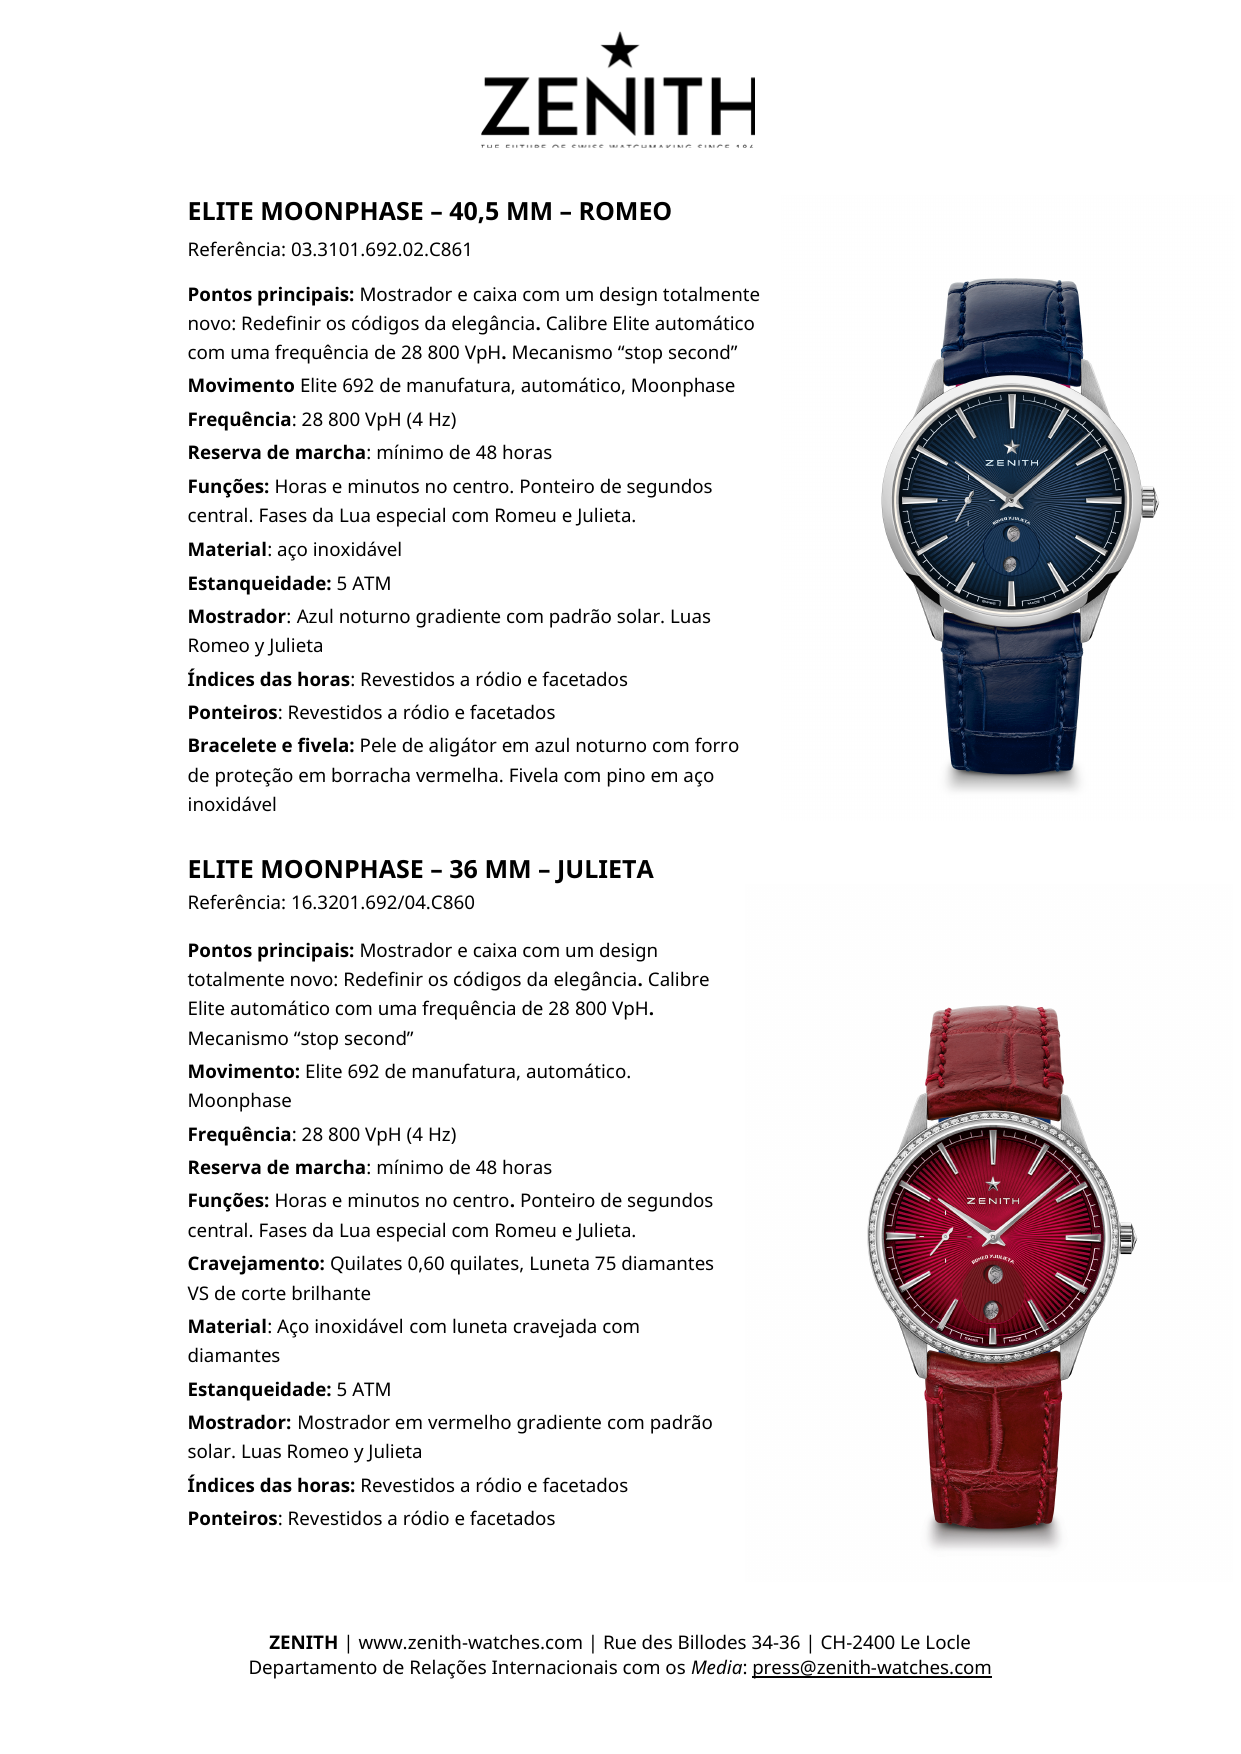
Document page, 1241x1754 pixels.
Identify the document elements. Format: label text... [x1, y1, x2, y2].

text Ponteiros: Revestidos a ródio e facetados [187, 1506, 745, 1531]
text ELITE MOONPHASE – 40,5 MM – ROMEO [187, 193, 1053, 227]
picture [480, 31, 755, 147]
text Cravejamento: Quilates 0,60 quilates, Luneta 75 diamantes VS de corte brilhante [187, 1251, 745, 1305]
text Movimento: Elite 692 de manufatura, automático. Moonphase [187, 1058, 745, 1113]
picture [745, 884, 1233, 1581]
picture [781, 195, 1235, 821]
text Mostrador: Mostrador em vermelho gradiente com padrão solar. Luas Romeo y Julieta [187, 1409, 745, 1464]
text Referência: 03.3101.692.02.C861 [187, 237, 781, 262]
text Funções: Horas e minutos no centro. Ponteiro de segundos central. Fases da Lua especial com Romeu e Julieta. [187, 1188, 745, 1243]
text Índices das horas: Revestidos a ródio e facetados [187, 1472, 745, 1498]
text Bracelete e fivela: Pele de aligátor em azul noturno com forro de proteção em borracha vermelha. Fivela com pino em aço inoxidável [187, 733, 781, 817]
text Movimento Elite 692 de manufatura, automático, Moonphase [187, 373, 781, 398]
text Pontos principais: Mostrador e caixa com um design totalmente novo: Redefinir os códigos da elegância. Calibre Elite automático com uma frequência de 28 800 VpH. Mecanismo “stop second” [187, 937, 745, 1050]
text Índices das horas: Revestidos a ródio e facetados [187, 666, 781, 691]
text Mostrador: Azul noturno gradiente com padrão solar. Luas Romeo y Julieta [187, 603, 781, 658]
text Pontos principais: Mostrador e caixa com um design totalmente novo: Redefinir os códigos da elegância. Calibre Elite automático com uma frequência de 28 800 VpH. Mecanismo “stop second” [187, 281, 781, 365]
text ELITE MOONPHASE – 36 MM – JULIETA Referência: 16.3201.692/04.C860 [187, 852, 1053, 915]
text Reserva de marcha: mínimo de 48 horas [187, 1154, 745, 1180]
text Reserva de marcha: mínimo de 48 horas [187, 440, 781, 465]
text Material: Aço inoxidável com luneta cravejada com diamantes [187, 1313, 745, 1368]
text Funções: Horas e minutos no centro. Ponteiro de segundos central. Fases da Lua especial com Romeu e Julieta. [187, 473, 781, 528]
text Material: aço inoxidável [187, 536, 781, 561]
text Frequência: 28 800 VpH (4 Hz) [187, 406, 781, 432]
text Frequência: 28 800 VpH (4 Hz) [187, 1121, 745, 1146]
text Estanqueidade: 5 ATM [187, 570, 781, 595]
text Ponteiros: Revestidos a ródio e facetados [187, 699, 781, 725]
text Estanqueidade: 5 ATM [187, 1376, 745, 1401]
